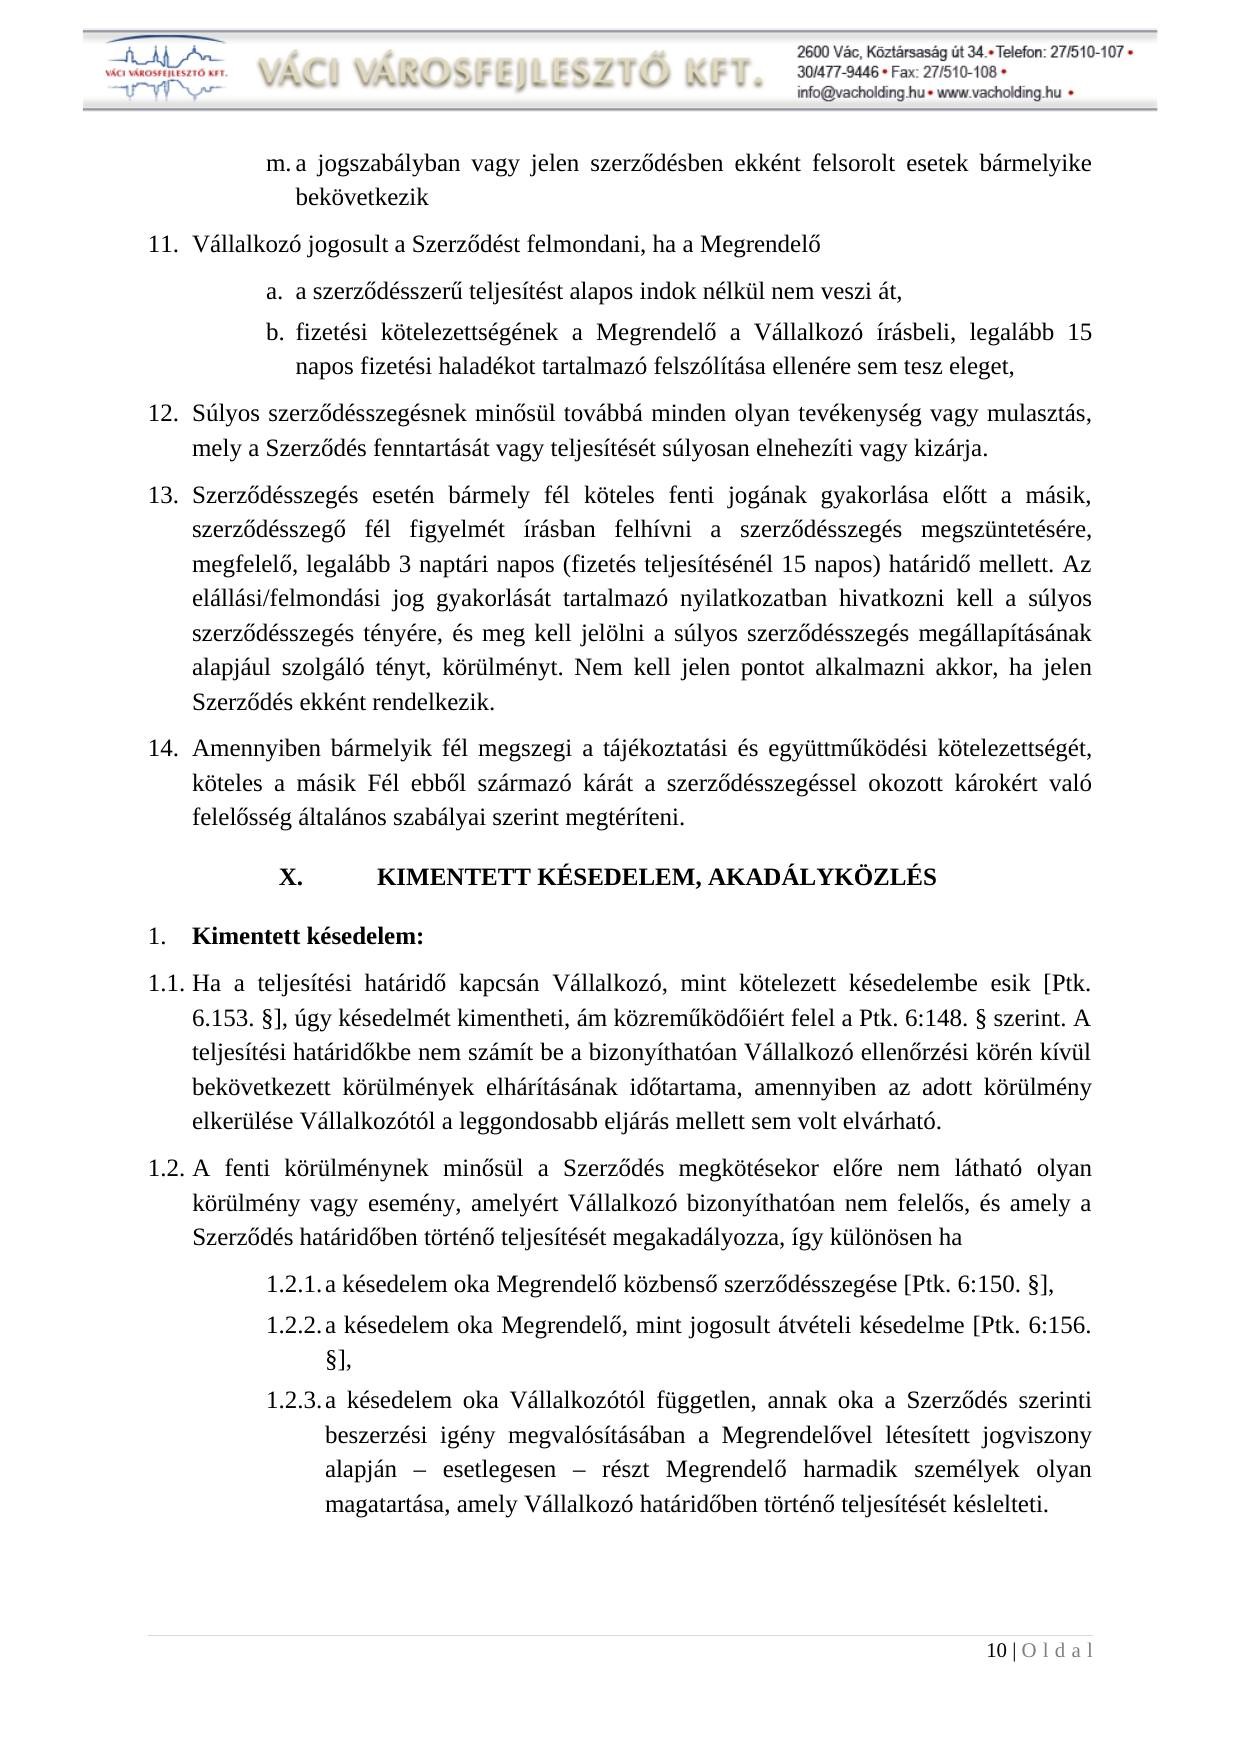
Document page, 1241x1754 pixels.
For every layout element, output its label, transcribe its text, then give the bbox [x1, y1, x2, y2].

list A fenti körülménynek minősül a Szerződés megkötésekor előre nem látható olyan körülmény vagy esemény, amelyért Vállalkozó bizonyíthatóan nem felelős, és amely a Szerződés határidőben történő teljesítését megakadályozza, így különösen ha [148, 1153, 1093, 1251]
list a késedelem oka Vállalkozótól független, annak oka a Szerződés szerinti beszerzési igény megvalósításában a Megrendelővel létesített jogviszony alapján – esetlegesen – részt Megrendelő harmadik személyek olyan magatartása, amely Vállalkozó határidőben történő teljesítését késlelteti. [266, 1385, 1093, 1517]
list Szerződésszegés esetén bármely fél köteles fenti jogának gyakorlása előtt a másik, szerződésszegő fél figyelmét írásban felhívni a szerződésszegés megszüntetésére, megfelelő, legalább 3 naptári napos (fizetés teljesítésénél 15 napos) határidő mellett. Az elállási/felmondási jog gyakorlását tartalmazó nyilatkozatban hivatkozni kell a súlyos szerződésszegés tényére, és meg kell jelölni a súlyos szerződésszegés megállapításának alapjául szolgáló tényt, körülményt. Nem kell jelen pontot alkalmazni akkor, ha jelen Szerződés ekként rendelkezik. [148, 480, 1093, 715]
list Súlyos szerződésszegésnek minősül továbbá minden olyan tevékenység vagy mulasztás, mely a Szerződés fenntartását vagy teljesítését súlyosan elnehezíti vagy kizárja. [148, 398, 1093, 461]
list a késedelem oka Megrendelő, mint jogosult átvételi késedelme [Ptk. 6:156. §], [266, 1310, 1093, 1373]
picture [82, 28, 1158, 112]
list a jogszabályban vagy jelen szerződésben ekként felsorolt esetek bármelyike bekövetkezik [266, 148, 1093, 211]
list fizetési kötelezettségének a Megrendelő a Vállalkozó írásbeli, legalább 15 napos fizetési haladékot tartalmazó felszólítása ellenére sem tesz eleget, [266, 317, 1093, 380]
list Amennyiben bármelyik fél megszegi a tájékoztatási és együttműködési kötelezettségét, köteles a másik Fél ebből származó kárát a szerződésszegéssel okozott károkért való felelősség általános szabályai szerint megtéríteni. [148, 733, 1093, 831]
list a késedelem oka Megrendelő közbenső szerződésszegése [Ptk. 6:150. §], [266, 1269, 1093, 1298]
list a szerződésszerű teljesítést alapos indok nélkül nem veszi át, [266, 276, 1093, 305]
list Kimentett késedelem: [148, 921, 1093, 950]
list Vállalkozó jogosult a Szerződést felmondani, ha a Megrendelő [148, 229, 1093, 258]
list KIMENTETT KÉSEDELEM, AKADÁLYKÖZLÉS [148, 862, 1093, 891]
list Ha a teljesítési határidő kapcsán Vállalkozó, mint kötelezett késedelembe esik [Ptk. 6.153. §], úgy késedelmét kimentheti, ám közreműködőiért felel a Ptk. 6:148. § szerint. A teljesítési határidőkbe nem számít be a bizonyíthatóan Vállalkozó ellenőrzési körén kívül bekövetkezett körülmények elhárításának időtartama, amennyiben az adott körülmény elkerülése Vállalkozótól a leggondosabb eljárás mellett sem volt elvárható. [148, 968, 1093, 1135]
